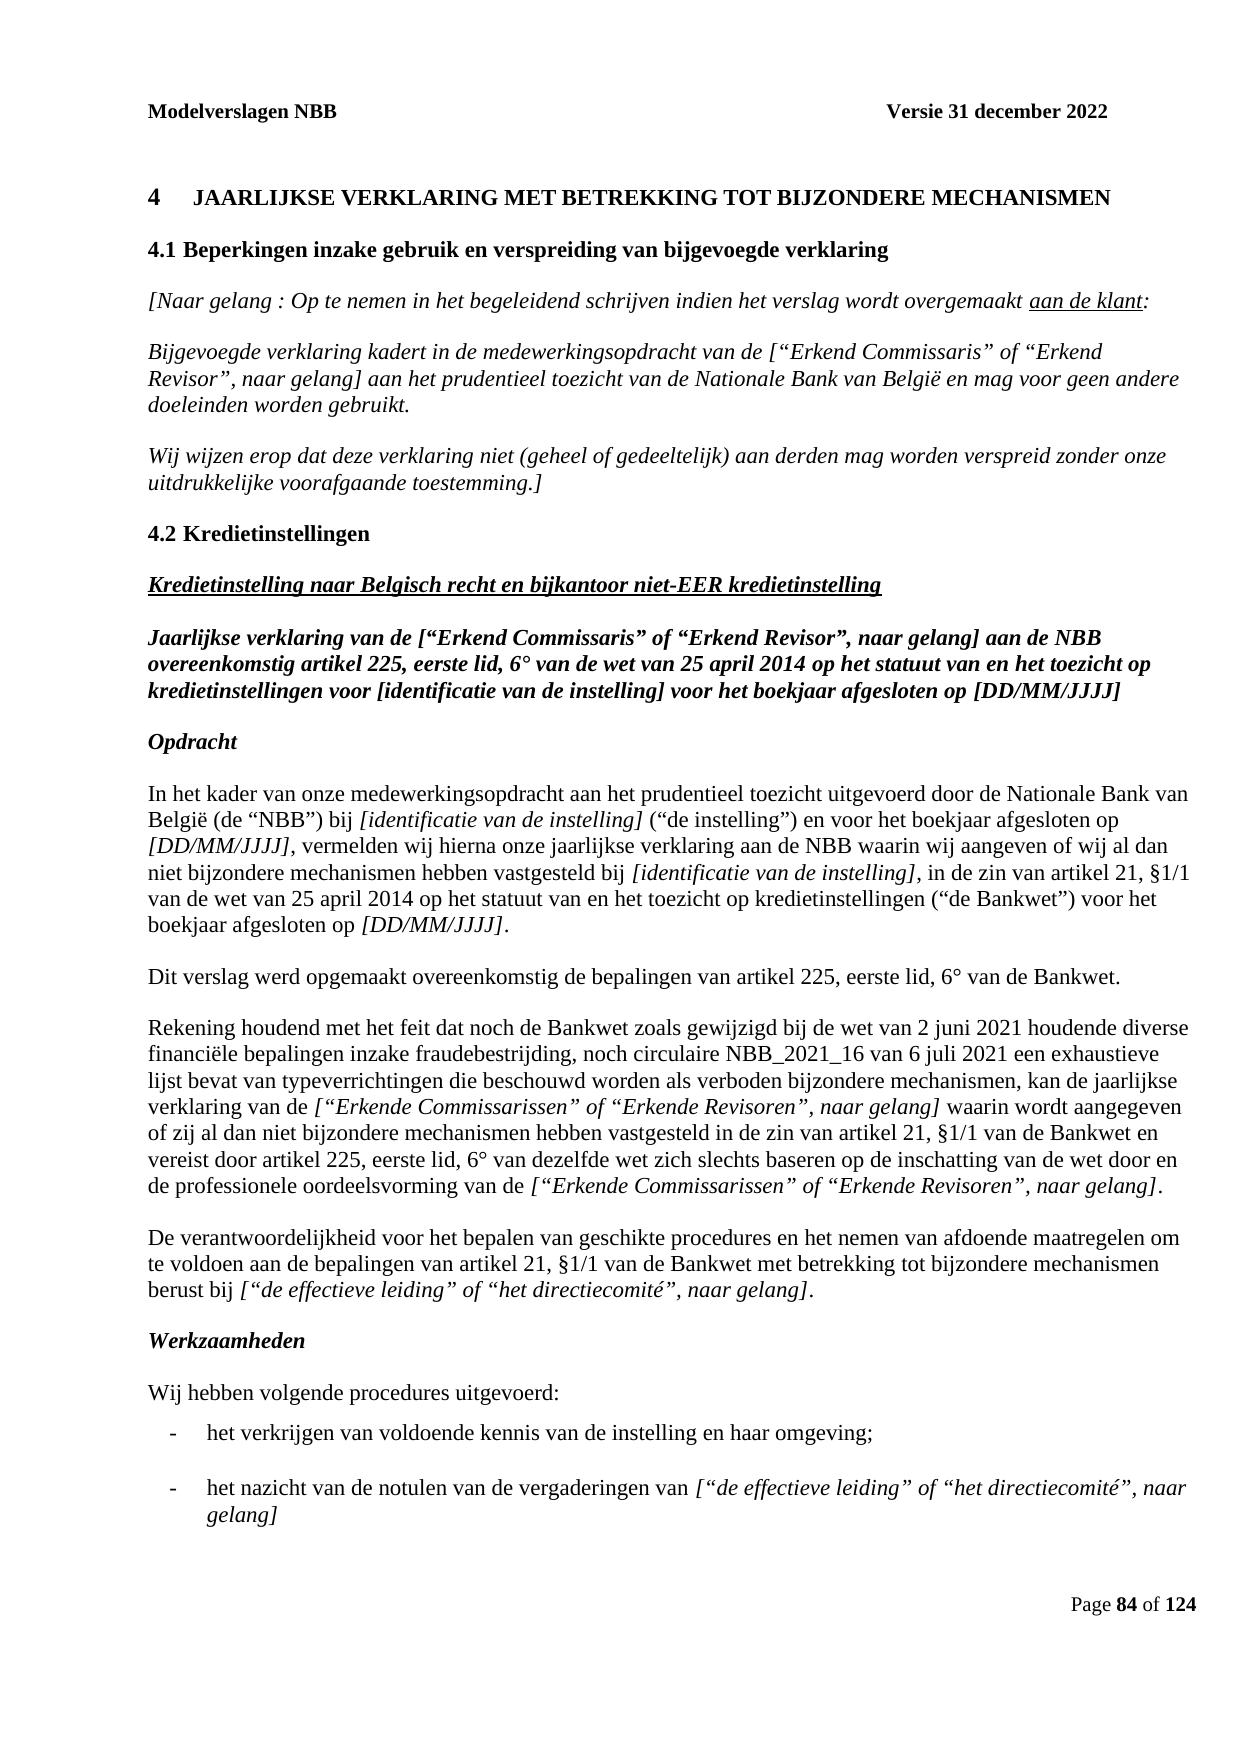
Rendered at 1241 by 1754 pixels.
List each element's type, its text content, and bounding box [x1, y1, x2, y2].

text Wij wijzen erop dat deze verklaring niet (geheel of gedeeltelijk) aan derden mag worden verspreid zonder onze uitdrukkelijke voorafgaande toestemming.] [148, 442, 1196, 495]
text Wij hebben volgende procedures uitgevoerd: [148, 1379, 1196, 1405]
text De verantwoordelijkheid voor het bepalen van geschikte procedures en het nemen van afdoende maatregelen om te voldoen aan de bepalingen van artikel 21, §1/1 van de Bankwet met betrekking tot bijzondere mechanismen berust bij [“de effectieve leiding” of “het directiecomité”, naar gelang]. [148, 1223, 1196, 1303]
text Bijgevoegde verklaring kadert in de medewerkingsopdracht van de [“Erkend Commissaris” of “Erkend Revisor”, naar gelang] aan het prudentieel toezicht van de Nationale Bank van België en mag voor geen andere doeleinden worden gebruikt. [148, 338, 1196, 417]
text [Naar gelang : Op te nemen in het begeleidend schrijven indien het verslag wordt overgemaakt aan de klant: [148, 287, 1196, 313]
text Kredietinstelling naar Belgisch recht en bijkantoor niet-EER kredietinstelling [148, 571, 1196, 598]
list het verkrijgen van voldoende kennis van de instelling en haar omgeving; [169, 1418, 1196, 1445]
text Werkzaamheden [148, 1328, 1196, 1354]
list het nazicht van de notulen van de vergaderingen van [“de effectieve leiding” of “het directiecomité”, naar gelang] [169, 1473, 1196, 1527]
text Opdracht [148, 728, 1196, 754]
text In het kader van onze medewerkingsopdracht aan het prudentieel toezicht uitgevoerd door de Nationale Bank van België (de “NBB”) bij [identificatie van de instelling] (“de instelling”) en voor het boekjaar afgesloten op [DD/MM/JJJJ], vermelden wij hierna onze jaarlijkse verklaring aan de NBB waarin wij aangeven of wij al dan niet bijzondere mechanismen hebben vastgesteld bij [identificatie van de instelling], in de zin van artikel 21, §1/1 van de wet van 25 april 2014 op het statuut van en het toezicht op kredietinstellingen (“de Bankwet”) voor het boekjaar afgesloten op [DD/MM/JJJJ]. [148, 779, 1196, 938]
text Dit verslag werd opgemaakt overeenkomstig de bepalingen van artikel 225, eerste lid, 6° van de Bankwet. [148, 963, 1196, 989]
text Rekening houdend met het feit dat noch de Bankwet zoals gewijzigd bij de wet van 2 juni 2021 houdende diverse financiële bepalingen inzake fraudebestrijding, noch circulaire NBB_2021_16 van 6 juli 2021 een exhaustieve lijst bevat van typeverrichtingen die beschouwd worden als verboden bijzondere mechanismen, kan de jaarlijkse verklaring van de [“Erkende Commissarissen” of “Erkende Revisoren”, naar gelang] waarin wordt aangegeven of zij al dan niet bijzondere mechanismen hebben vastgesteld in de zin van artikel 21, §1/1 van de Bankwet en vereist door artikel 225, eerste lid, 6° van dezelfde wet zich slechts baseren op de inschatting van de wet door en de professionele oordeelsvorming van de [“Erkende Commissarissen” of “Erkende Revisoren”, naar gelang]. [148, 1014, 1196, 1198]
text Jaarlijkse verklaring van de [“Erkend Commissaris” of “Erkend Revisor”, naar gelang] aan de NBB overeenkomstig artikel 225, eerste lid, 6° van de wet van 25 april 2014 op het statuut van en het toezicht op kredietinstellingen voor [identificatie van de instelling] voor het boekjaar afgesloten op [DD/MM/JJJJ] [148, 624, 1196, 703]
subtitle Kredietinstellingen [148, 520, 1196, 546]
subtitle JAARLIJKSE VERKLARING MET BETREKKING TOT BIJZONDERE MECHANISMEN [148, 182, 1196, 211]
subtitle Beperkingen inzake gebruik en verspreiding van bijgevoegde verklaring [148, 236, 1196, 262]
